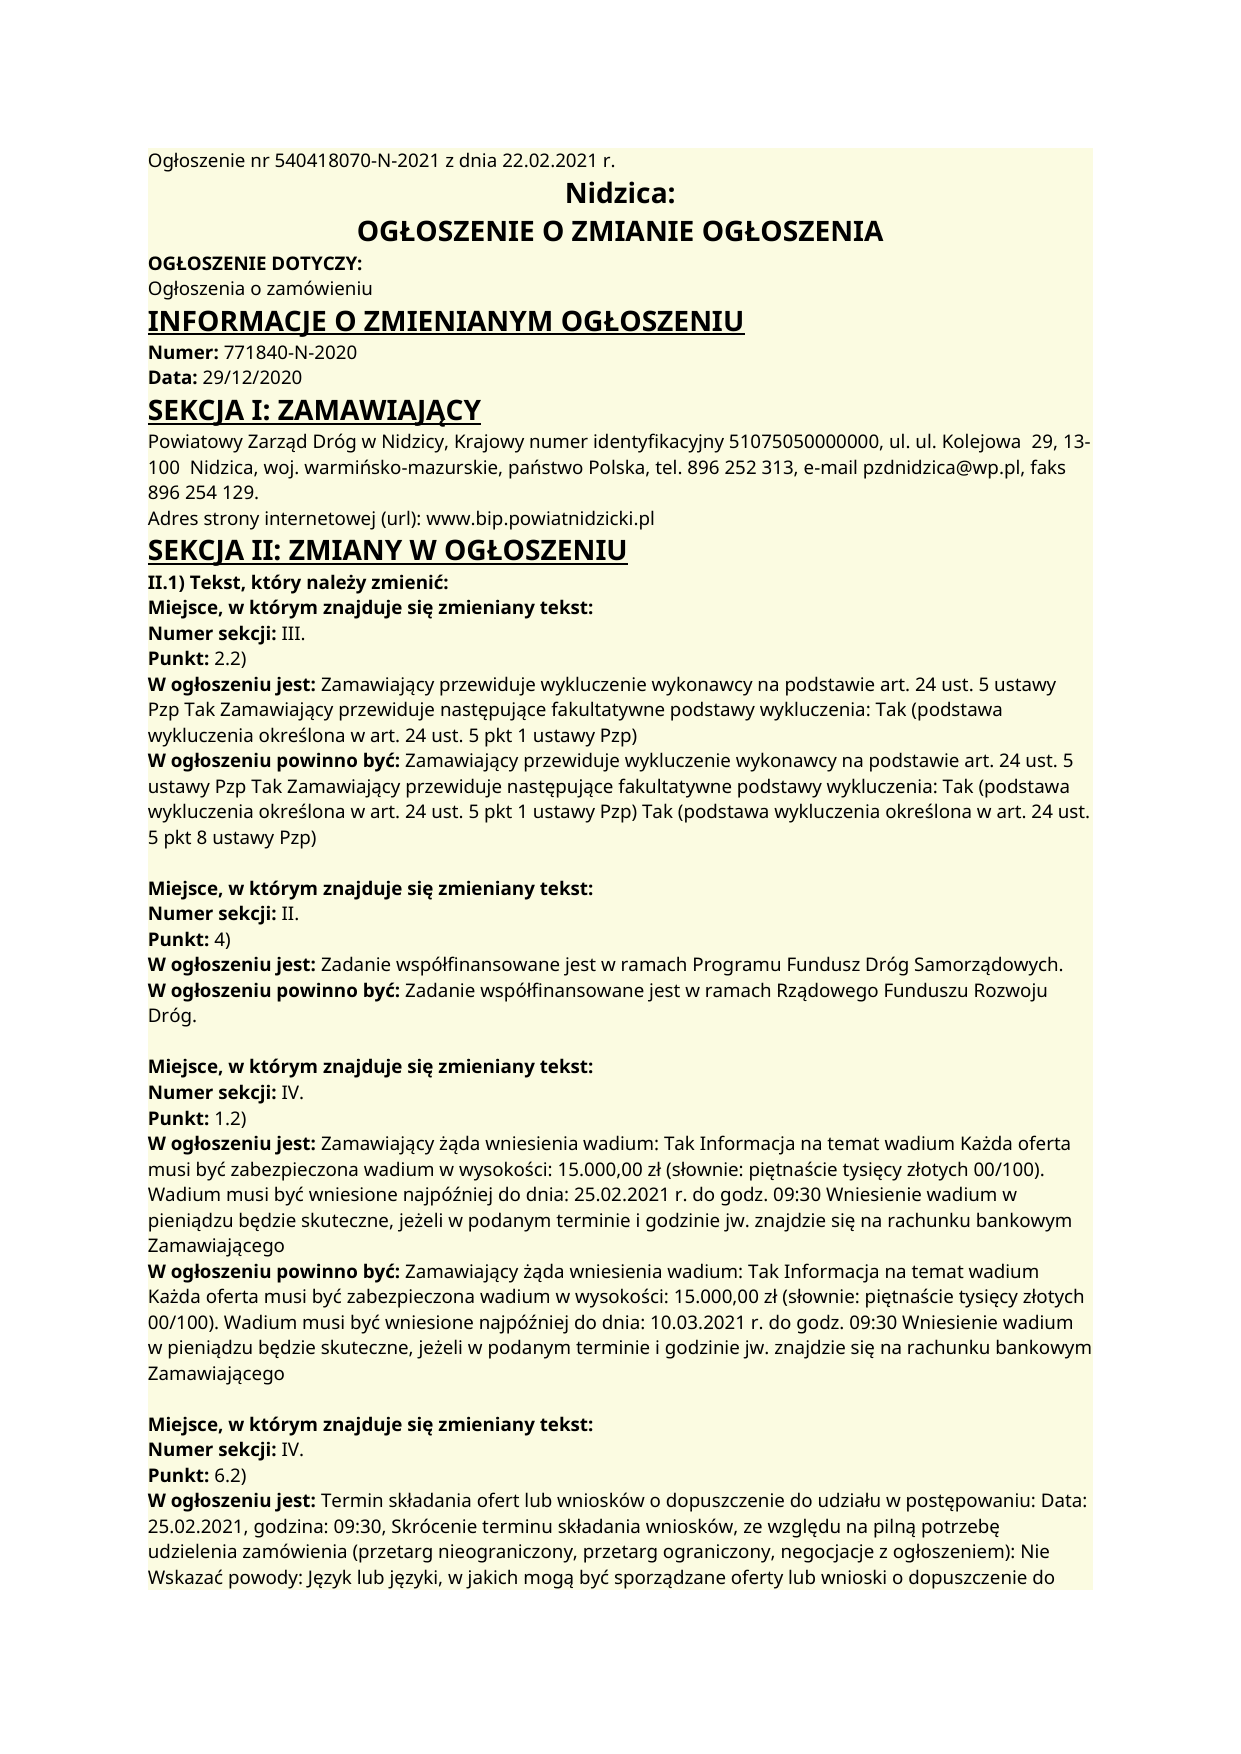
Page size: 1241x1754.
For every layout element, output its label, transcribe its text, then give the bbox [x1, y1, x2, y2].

text OGŁOSZENIE DOTYCZY: [148, 250, 1093, 275]
text Nidzica: OGŁOSZENIE O ZMIANIE OGŁOSZENIA [148, 173, 1093, 250]
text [148, 594, 1093, 1590]
text SEKCJA II: ZMIANY W OGŁOSZENIU [148, 531, 1093, 569]
text Numer: 771840-N-2020 Data: 29/12/2020 [148, 339, 1093, 390]
text Ogłoszenie nr 540418070-N-2021 z dnia 22.02.2021 r. [148, 148, 1093, 173]
text INFORMACJE O ZMIENIANYM OGŁOSZENIU [148, 301, 1093, 339]
text II.1) Tekst, który należy zmienić: [148, 569, 1093, 594]
text Powiatowy Zarząd Dróg w Nidzicy, Krajowy numer identyfikacyjny 51075050000000, ul. ul. Kolejowa 29, 13-100 Nidzica, woj. warmińsko-mazurskie, państwo Polska, tel. 896 252 313, e-mail pzdnidzica@wp.pl, faks 896 254 129. Adres strony internetowej (url): www.bip.powiatnidzicki.pl [148, 428, 1093, 531]
text SEKCJA I: ZAMAWIAJĄCY [148, 390, 1093, 428]
text Ogłoszenia o zamówieniu [148, 275, 1093, 301]
